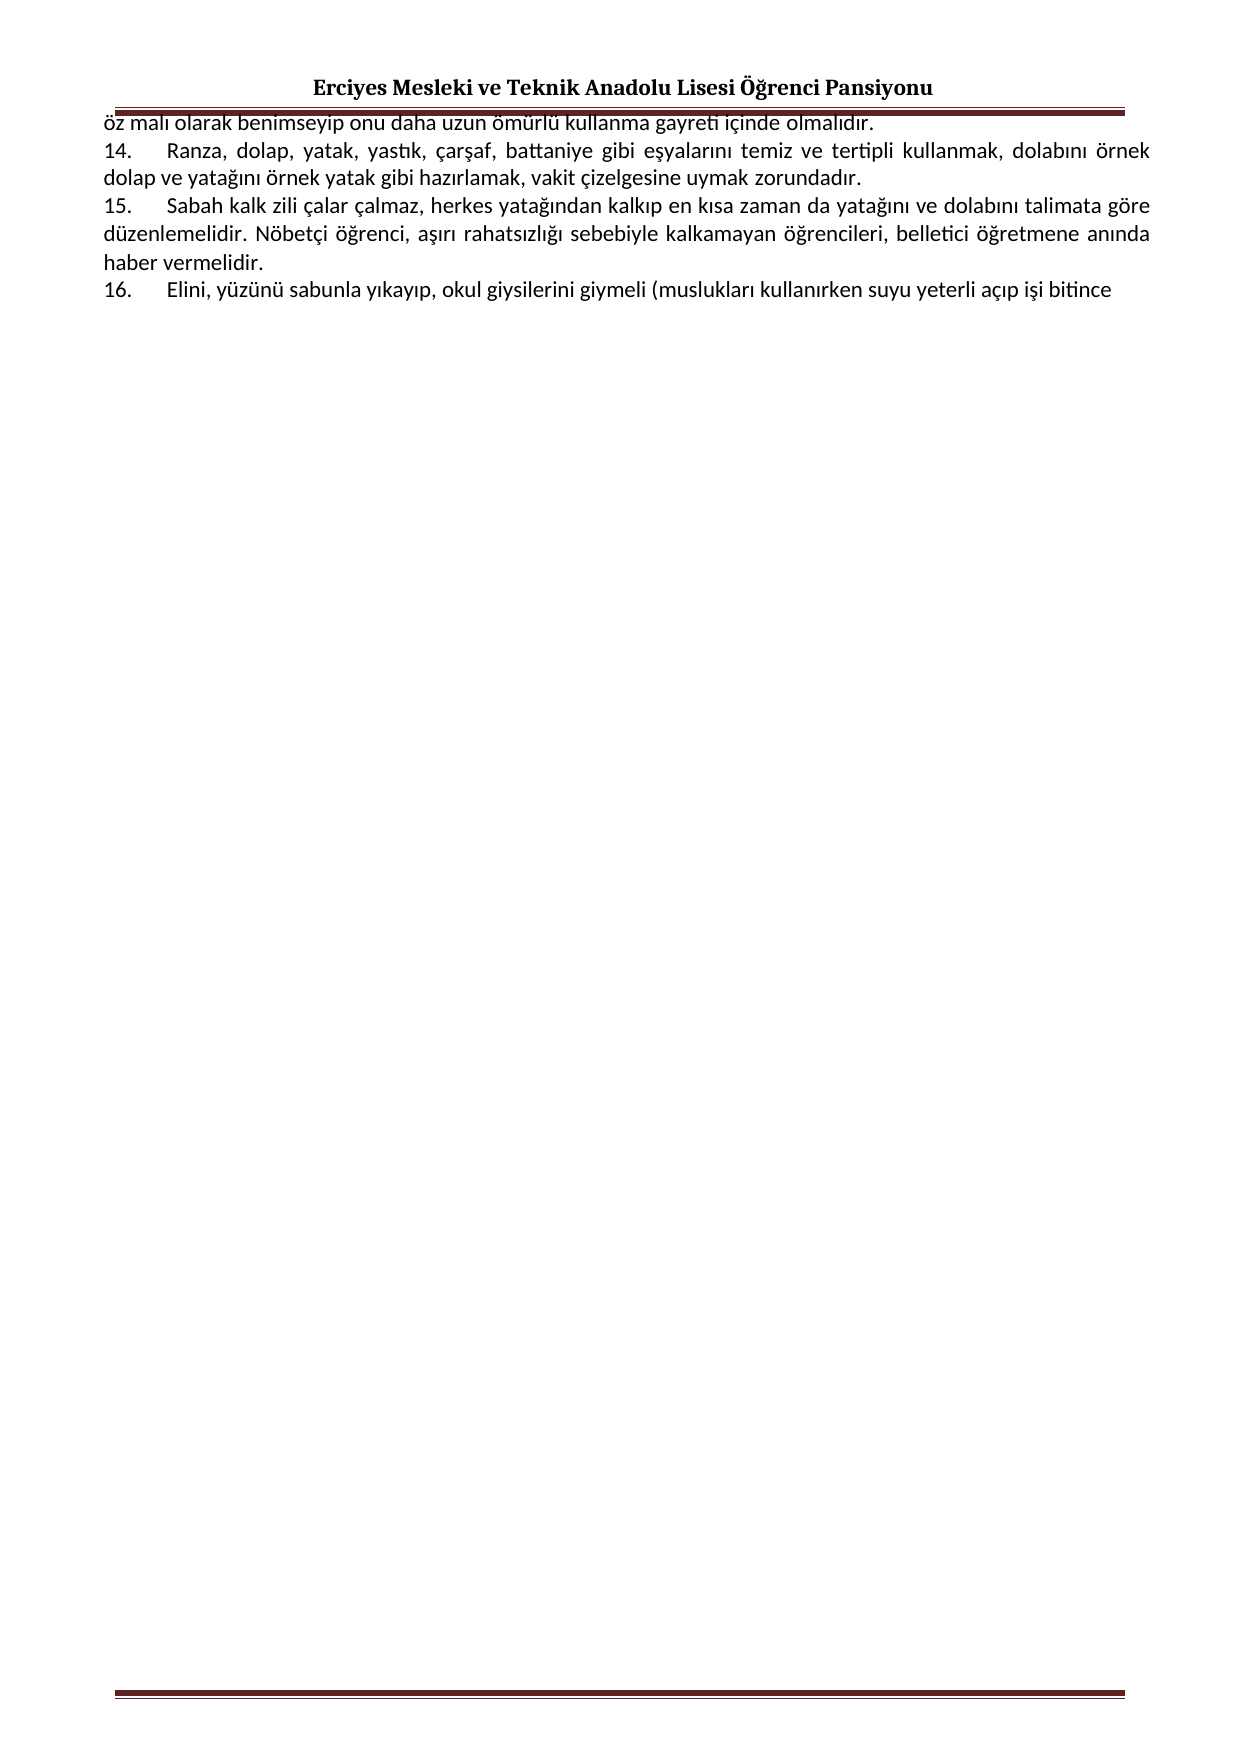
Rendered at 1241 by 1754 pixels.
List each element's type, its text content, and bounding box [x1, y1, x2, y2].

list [103, 108, 1152, 136]
list Elini, yüzünü sabunla yıkayıp, okul giysilerini giymeli (muslukları kullanırken suyu yeterli açıp işi bitince [103, 276, 1152, 304]
list Ranza, dolap, yatak, yastık, çarşaf, battaniye gibi eşyalarını temiz ve tertipli kullanmak, dolabını örnek dolap ve yatağını örnek yatak gibi hazırlamak, vakit çizelgesine uymak zorundadır. [103, 137, 1152, 191]
list Sabah kalk zili çalar çalmaz, herkes yatağından kalkıp en kısa zaman da yatağını ve dolabını talimata göre düzenlemelidir. Nöbetçi öğrenci, aşırı rahatsızlığı sebebiyle kalkamayan öğrencileri, belletici öğretmene anında haber vermelidir. [103, 192, 1152, 276]
